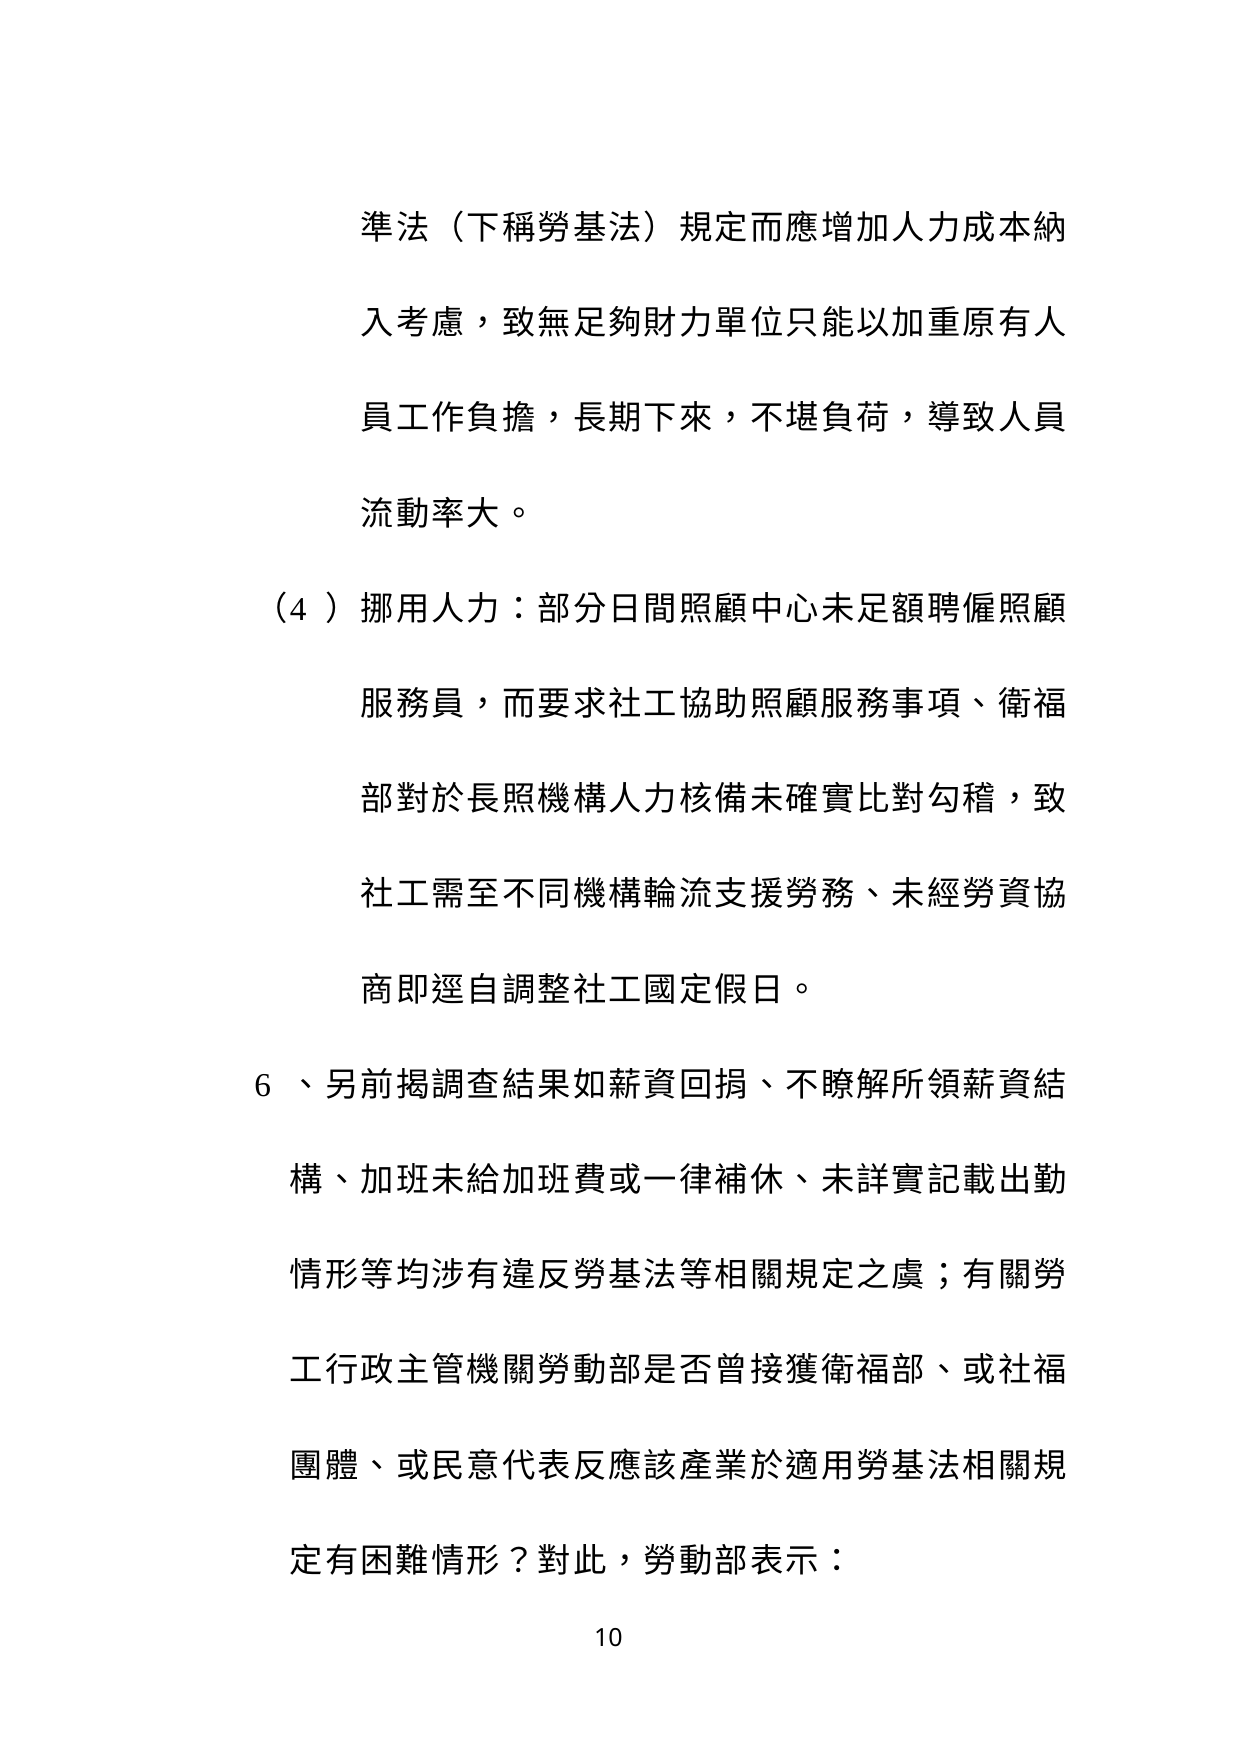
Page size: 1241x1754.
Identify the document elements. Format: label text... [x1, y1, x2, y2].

subtitle 人力不足：同樣的薪資待遇無法吸引專業人員選擇至偏遠地區機構或團體服務、衛福部補助費用僅以剛好的服務比計算，未將因應勞動基準法（下稱勞基法）規定而應增加人力成本納入考慮，致無足夠財力單位只能以加重原有人員工作負擔，長期下來，不堪負荷，導致人員流動率大。 [251, 177, 1069, 558]
subtitle 另前揭調查結果如薪資回捐、不瞭解所領薪資結構、加班未給加班費或一律補休、未詳實記載出勤情形等均涉有違反勞基法等相關規定之虞；有關勞工行政主管機關勞動部是否曾接獲衛福部、或社福團體、或民意代表反應該產業於適用勞基法相關規定有困難情形？對此，勞動部表示： [236, 1034, 1069, 1605]
subtitle 挪用人力：部分日間照顧中心未足額聘僱照顧服務員，而要求社工協助照顧服務事項、衛福部對於長照機構人力核備未確實比對勾稽，致社工需至不同機構輪流支援勞務、未經勞資協商即逕自調整社工國定假日。 [251, 558, 1069, 1034]
